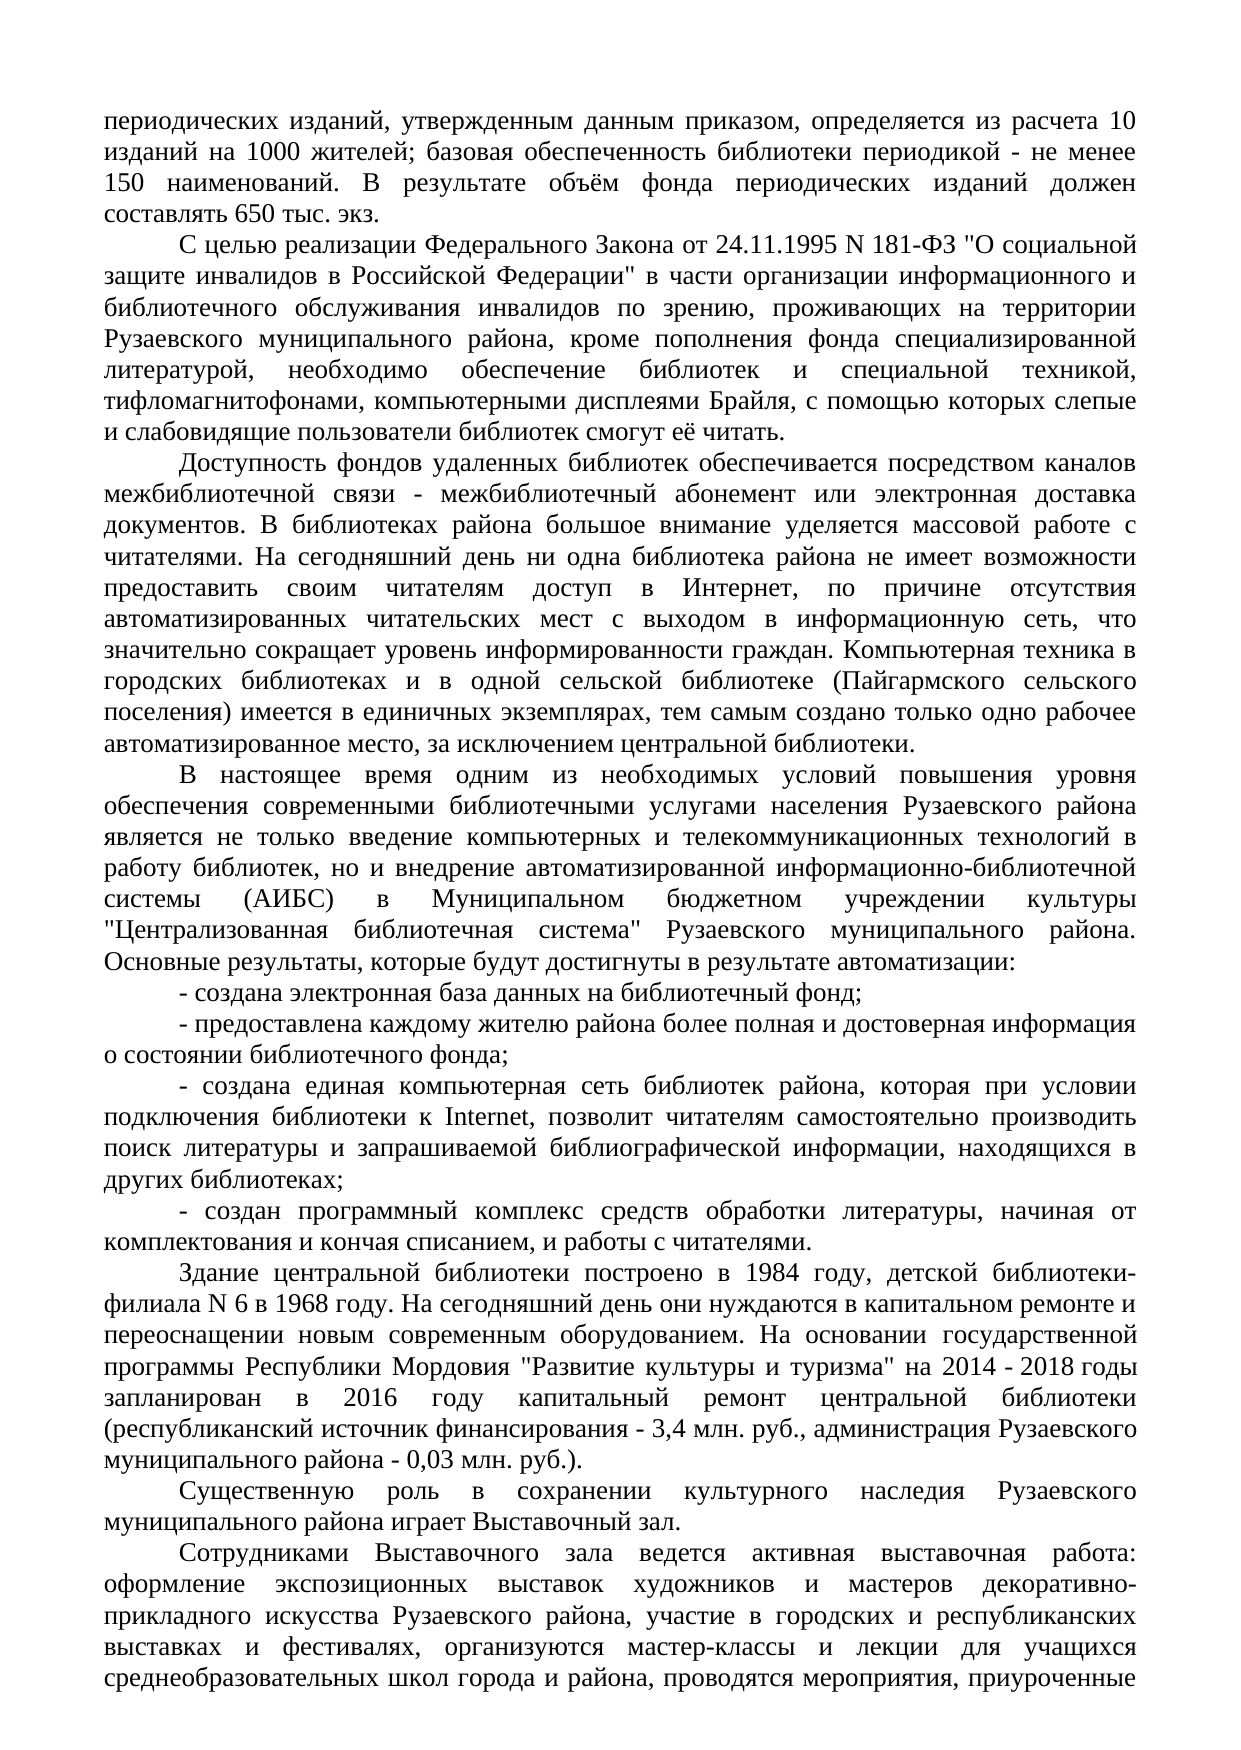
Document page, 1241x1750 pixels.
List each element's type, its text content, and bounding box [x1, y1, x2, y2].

text - предоставлена каждому жителю района более полная и достоверная информация о состоянии библиотечного фонда; [103, 1007, 1138, 1069]
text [103, 104, 1138, 228]
text - создана единая компьютерная сеть библиотек района, которая при условии подключения библиотеки к Internet, позволит читателям самостоятельно производить поиск литературы и запрашиваемой библиографической информации, находящихся в других библиотеках; [103, 1069, 1138, 1194]
text Здание центральной библиотеки построено в 1984 году, детской библиотеки-филиала N 6 в 1968 году. На сегодняшний день они нуждаются в капитальном ремонте и переоснащении новым современным оборудованием. На основании государственной программы Республики Мордовия "Развитие культуры и туризма" на 2014 - 2018 годы запланирован в 2016 году капитальный ремонт центральной библиотеки (республиканский источник финансирования - 3,4 млн. руб., администрация Рузаевского муниципального района - 0,03 млн. руб.). [103, 1256, 1138, 1474]
text Существенную роль в сохранении культурного наследия Рузаевского муниципального района играет Выставочный зал. [103, 1474, 1138, 1536]
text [103, 1536, 1138, 1692]
text Доступность фондов удаленных библиотек обеспечивается посредством каналов межбиблиотечной связи - межбиблиотечный абонемент или электронная доставка документов. В библиотеках района большое внимание уделяется массовой работе с читателями. На сегодняшний день ни одна библиотека района не имеет возможности предоставить своим читателям доступ в Интернет, по причине отсутствия автоматизированных читательских мест с выходом в информационную сеть, что значительно сокращает уровень информированности граждан. Компьютерная техника в городских библиотеках и в одной сельской библиотеке (Пайгармского сельского поселения) имеется в единичных экземплярах, тем самым создано только одно рабочее автоматизированное место, за исключением центральной библиотеки. [103, 446, 1138, 758]
text - создан программный комплекс средств обработки литературы, начиная от комплектования и кончая списанием, и работы с читателями. [103, 1194, 1138, 1256]
text С целью реализации Федерального Закона от 24.11.1995 N 181-ФЗ "О социальной защите инвалидов в Российской Федерации" в части организации информационного и библиотечного обслуживания инвалидов по зрению, проживающих на территории Рузаевского муниципального района, кроме пополнения фонда специализированной литературой, необходимо обеспечение библиотек и специальной техникой, тифломагнитофонами, компьютерными дисплеями Брайля, с помощью которых слепые и слабовидящие пользователи библиотек смогут её читать. [103, 228, 1138, 446]
text - создана электронная база данных на библиотечный фонд; [103, 976, 1138, 1007]
text В настоящее время одним из необходимых условий повышения уровня обеспечения современными библиотечными услугами населения Рузаевского района является не только введение компьютерных и телекоммуникационных технологий в работу библиотек, но и внедрение автоматизированной информационно-библиотечной системы (АИБС) в Муниципальном бюджетном учреждении культуры "Централизованная библиотечная система" Рузаевского муниципального района. Основные результаты, которые будут достигнуты в результате автоматизации: [103, 758, 1138, 976]
